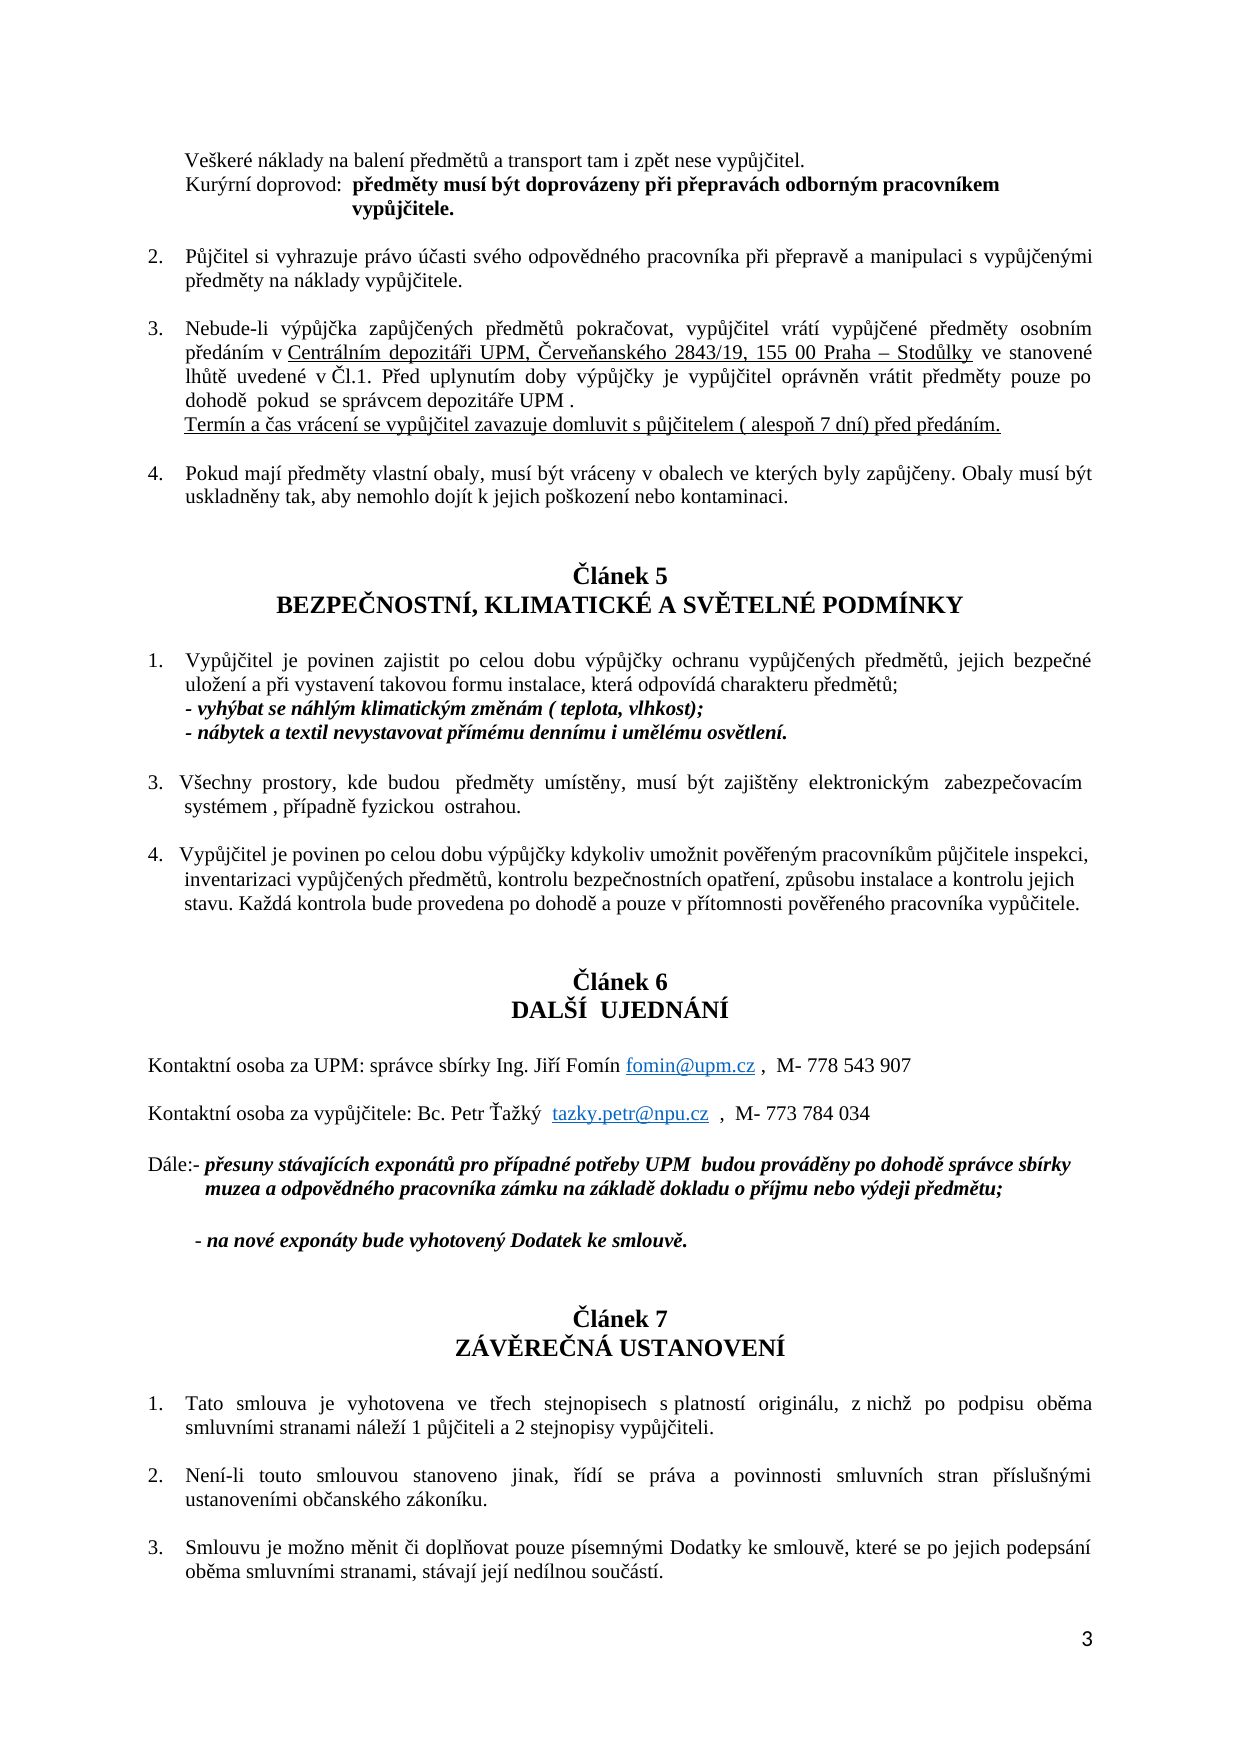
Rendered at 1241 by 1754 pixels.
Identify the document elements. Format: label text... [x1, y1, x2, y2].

list Nebude-li výpůjčka zapůjčených předmětů pokračovat, vypůjčitel vrátí vypůjčené předměty osobním předáním v Centrálním depozitáři UPM, Červeňanského 2843/19, 155 00 Praha – Stodůlky ve stanovené lhůtě uvedené v Čl.1. Před uplynutím doby výpůjčky je vypůjčitel oprávněn vrátit předměty pouze po dohodě pokud se správcem depozitáře UPM . [148, 316, 1093, 412]
text DALŠÍ UJEDNÁNÍ [148, 995, 1093, 1024]
text Termín a čas vrácení se vypůjčitel zavazuje domluvit s půjčitelem ( alespoň 7 dní) před předáním. [148, 412, 1093, 436]
text systémem , případně fyzickou ostrahou. [148, 794, 1093, 818]
text - na nové exponáty bude vyhotovený Dodatek ke smlouvě. [148, 1228, 1093, 1252]
text 4. Vypůjčitel je povinen po celou dobu výpůjčky kdykoliv umožnit pověřeným pracovníkům půjčitele inspekci, [148, 842, 1093, 866]
text Článek 5 [148, 561, 1093, 590]
text stavu. Každá kontrola bude provedena po dohodě a pouze v přítomnosti pověřeného pracovníka vypůčitele. [148, 891, 1093, 914]
text ZÁVĚREČNÁ USTANOVENÍ [148, 1333, 1093, 1362]
text Článek 6 [148, 967, 1093, 995]
text Kontaktní osoba za UPM: správce sbírky Ing. Jiří Fomín fomin@upm.cz , M- 778 543 907 [148, 1053, 1093, 1077]
text BEZPEČNOSTNÍ, KLIMATICKÉ A SVĚTELNÉ PODMÍNKY [148, 590, 1093, 619]
list Není-li touto smlouvou stanoveno jinak, řídí se práva a povinnosti smluvních stran příslušnými ustanoveními občanského zákoníku. [148, 1463, 1093, 1511]
list Vypůjčitel je povinen zajistit po celou dobu výpůjčky ochranu vypůjčených předmětů, jejich bezpečné uložení a při vystavení takovou formu instalace, která odpovídá charakteru předmětů; [148, 648, 1093, 696]
text - vyhýbat se náhlým klimatickým změnám ( teplota, vlhkost); [185, 696, 1093, 720]
list Pokud mají předměty vlastní obaly, musí být vráceny v obalech ve kterých byly zapůjčeny. Obaly musí být uskladněny tak, aby nemohlo dojít k jejich poškození nebo kontaminaci. [148, 460, 1093, 508]
text Kontaktní osoba za vypůjčitele: Bc. Petr Ťažký tazky.petr@npu.cz , M- 773 784 034 [148, 1101, 1093, 1125]
text Dále:- přesuny stávajících exponátů pro případné potřeby UPM budou prováděny po dohodě správce sbírky [148, 1151, 1093, 1176]
list vypůjčitele. [185, 196, 1093, 220]
text 3. Všechny prostory, kde budou předměty umístěny, musí být zajištěny elektronickým zabezpečovacím [148, 770, 1093, 794]
list Kurýrní doprovod: předměty musí být doprovázeny při přepravách odborným pracovníkem [185, 172, 1093, 196]
list Půjčitel si vyhrazuje právo účasti svého odpovědného pracovníka při přepravě a manipulaci s vypůjčenými předměty na náklady vypůjčitele. [148, 244, 1093, 292]
text Článek 7 [148, 1304, 1093, 1333]
list Tato smlouva je vyhotovena ve třech stejnopisech s platností originálu, z nichž po podpisu oběma smluvními stranami náleží 1 půjčiteli a 2 stejnopisy vypůjčiteli. [148, 1391, 1093, 1439]
text muzea a odpovědného pracovníka zámku na základě dokladu o příjmu nebo výdeji předmětu; [148, 1176, 1093, 1199]
list Smlouvu je možno měnit či doplňovat pouze písemnými Dodatky ke smlouvě, které se po jejich podepsání oběma smluvními stranami, stávají její nedílnou součástí. [148, 1535, 1093, 1583]
text - nábytek a textil nevystavovat přímému dennímu i umělému osvětlení. [185, 720, 1093, 744]
text Veškeré náklady na balení předmětů a transport tam i zpět nese vypůjčitel. [148, 148, 1093, 172]
text inventarizaci vypůjčených předmětů, kontrolu bezpečnostních opatření, způsobu instalace a kontrolu jejich [148, 866, 1093, 891]
